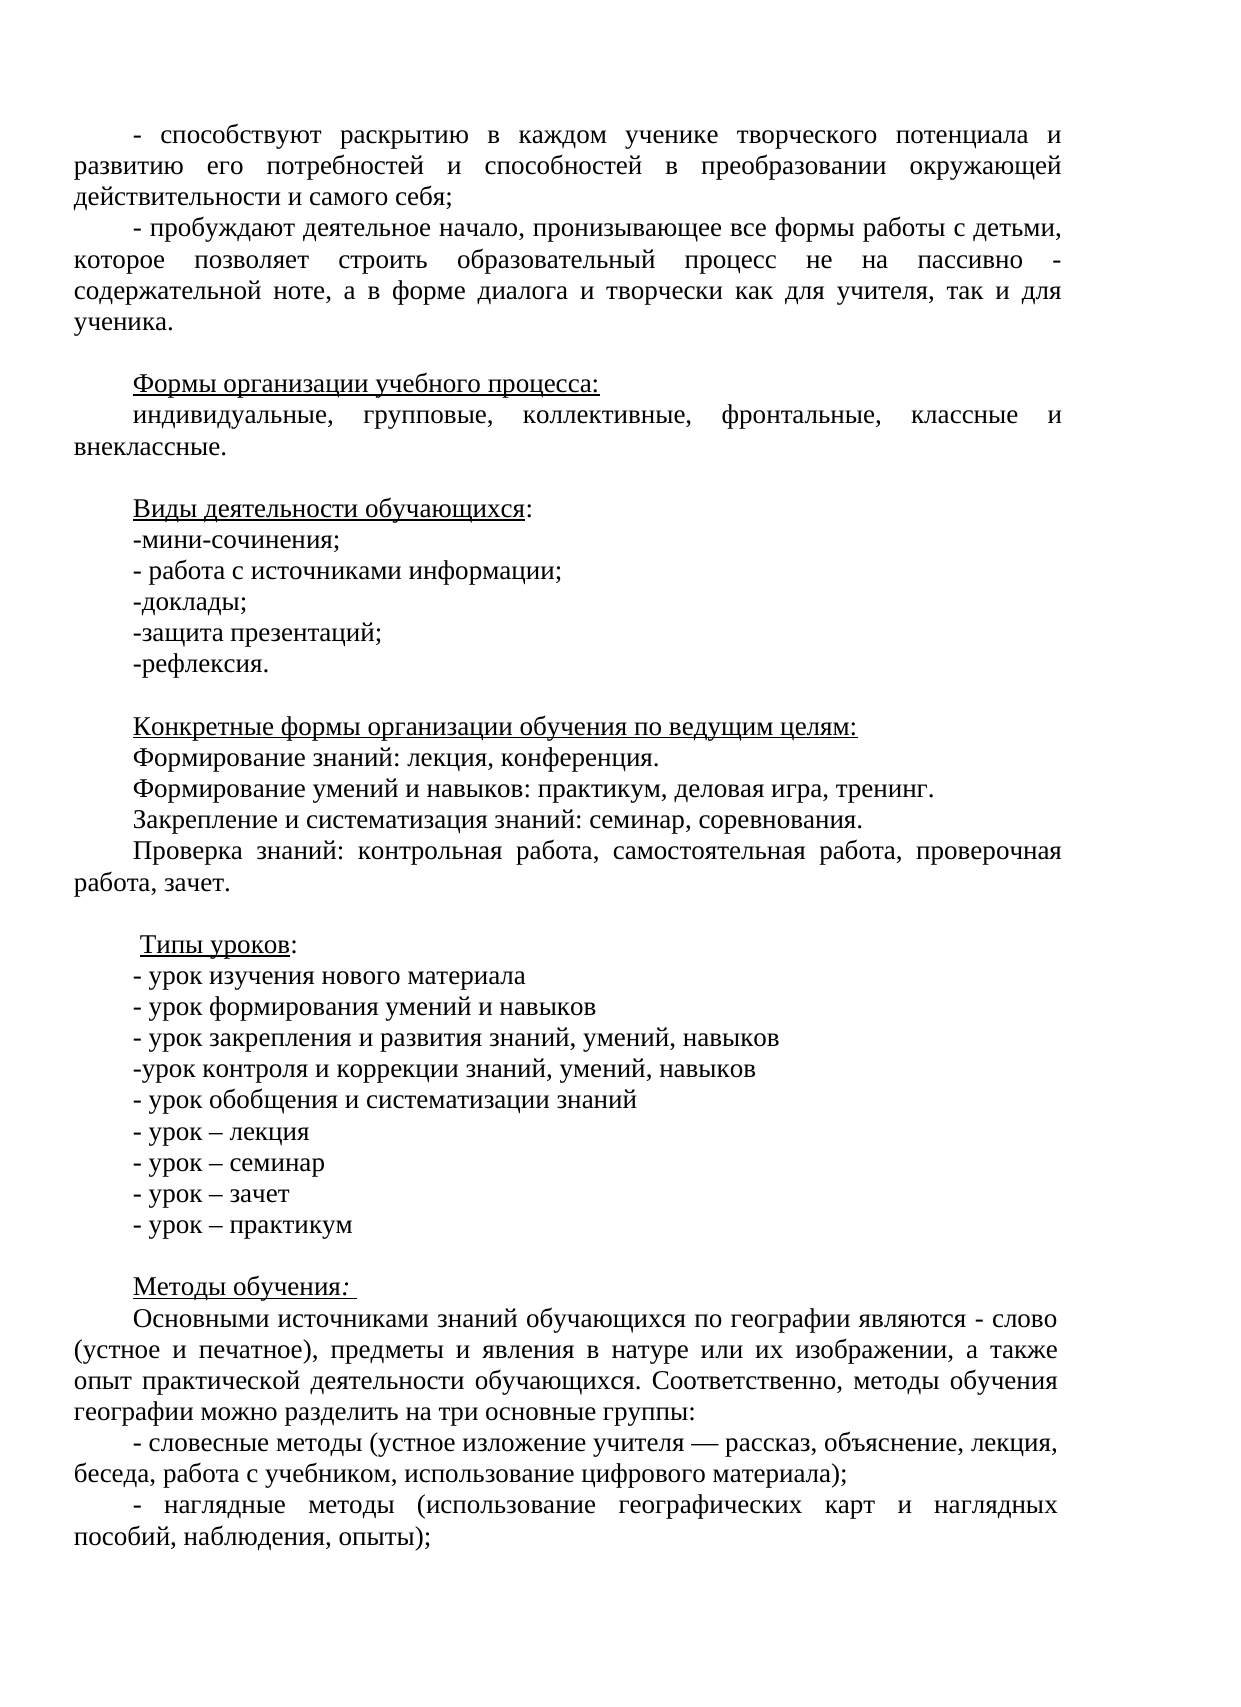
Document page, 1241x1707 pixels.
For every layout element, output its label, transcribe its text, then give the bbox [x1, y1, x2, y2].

text - урок – семинар [74, 1146, 1063, 1177]
text -рефлексия. [74, 648, 1063, 679]
text - урок – зачет [74, 1177, 1063, 1208]
text Проверка знаний: контрольная работа, самостоятельная работа, проверочная работа, зачет. [74, 834, 1063, 897]
text Виды деятельности обучающихся: [74, 492, 1063, 523]
text Формирование знаний: лекция, конференция. [74, 741, 1063, 772]
text -защита презентаций; [74, 616, 1063, 648]
text - урок изучения нового материала [74, 959, 1063, 990]
text - наглядные методы (использование географических карт и наглядных пособий, наблюдения, опыты); [74, 1488, 1059, 1551]
text Формы организации учебного процесса: [74, 367, 1063, 398]
text Формирование умений и навыков: практикум, деловая игра, тренинг. [74, 772, 1063, 803]
text - способствуют раскрытию в каждом ученике творческого потенциала и развитию его потребностей и способностей в преобразовании окружающей действительности и самого себя; [74, 118, 1063, 212]
text - урок формирования умений и навыков [74, 990, 1063, 1021]
text Конкретные формы организации обучения по ведущим целям: [74, 710, 1063, 741]
text - работа с источниками информации; [74, 554, 1063, 585]
text индивидуальные, групповые, коллективные, фронтальные, классные и внеклассные. [74, 398, 1063, 461]
text Закрепление и систематизация знаний: семинар, соревнования. [74, 803, 1063, 834]
text - урок обобщения и систематизации знаний [74, 1084, 1063, 1115]
text Типы уроков: [74, 928, 1063, 959]
text - урок – практикум [74, 1208, 1063, 1239]
text - словесные методы (устное изложение учителя — рассказ, объяснение, лекция, беседа, работа с учебником, использование цифрового материала); [74, 1426, 1059, 1488]
text -доклады; [74, 585, 1063, 616]
text - урок – лекция [74, 1115, 1063, 1146]
text -мини-сочинения; [74, 523, 1063, 554]
text - урок закрепления и развития знаний, умений, навыков [74, 1021, 1063, 1052]
text - пробуждают деятельное начало, пронизывающее все формы работы с детьми, которое позволяет строить образовательный процесс не на пассивно - содержательной ноте, а в форме диалога и творчески как для учителя, так и для ученика. [74, 212, 1063, 336]
text Основными источниками знаний обучающихся по географии являются - слово (устное и печатное), предметы и явления в натуре или их изображении, а также опыт практической деятельности обучающихся. Соответственно, методы обучения географии можно разделить на три основные группы: [74, 1302, 1059, 1426]
text -урок контроля и коррекции знаний, умений, навыков [74, 1052, 1063, 1084]
text Методы обучения: [74, 1271, 1093, 1302]
